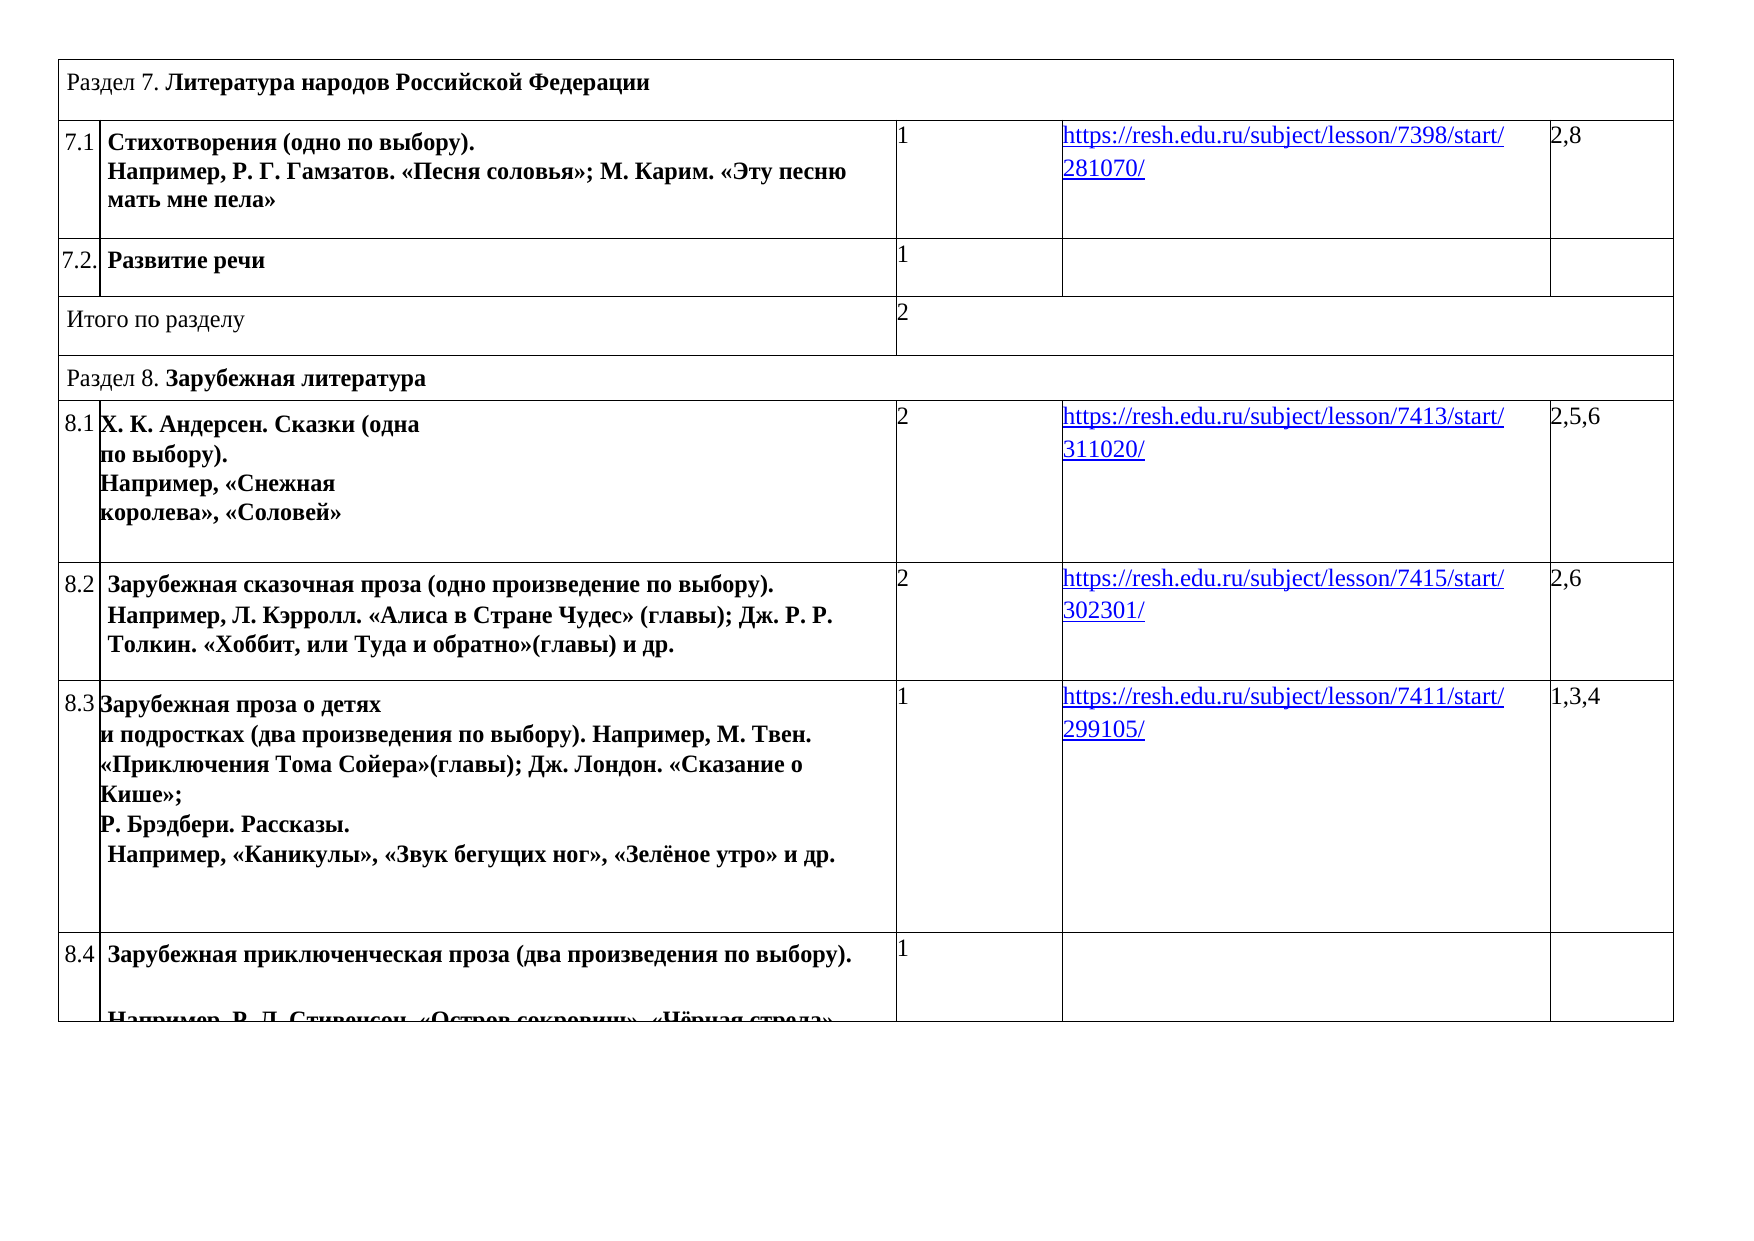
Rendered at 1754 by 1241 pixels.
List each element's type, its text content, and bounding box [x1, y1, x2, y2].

table_cell 2 [897, 297, 1673, 355]
table_cell https://resh.edu.ru/subject/lesson/7411/start/299105/ [1063, 681, 1550, 932]
table_cell Развитие речи [101, 239, 896, 296]
table_cell 1 [897, 681, 1062, 932]
table_cell Итого по разделу [59, 297, 896, 355]
table_cell https://resh.edu.ru/subject/lesson/7398/start/281070/ [1063, 121, 1550, 238]
table_cell 8.3 [59, 681, 99, 932]
table_cell 2,5,6 [1551, 401, 1673, 562]
table_cell https://resh.edu.ru/subject/lesson/7415/start/302301/ [1063, 563, 1550, 680]
table_cell [1551, 933, 1673, 1021]
table_cell [1551, 239, 1673, 296]
table_cell 1,3,4 [1551, 681, 1673, 932]
table_cell Х. К. Андерсен. Сказки (одна по выбору). Например, «Снежная королева», «Соловей» [101, 401, 896, 562]
table_cell 2,8 [1551, 121, 1673, 238]
table_cell 2 [897, 563, 1062, 680]
table_cell Зарубежная приключенческая проза (два произведения по выбору). Например, Р. Л. Стивенсон. «Остров сокровищ», «Чёрная стрела» (главы по выбору) и др. [101, 933, 896, 1021]
table_cell 2 [897, 401, 1062, 562]
table_cell Зарубежная проза о детях и подростках (два произведения по выбору). Например, М. Твен. «Приключения Тома Сойера»(главы); Дж. Лондон. «Сказание о Кише»; Р. Брэдбери. Рассказы. Например, «Каникулы», «Звук бегущих ног», «Зелёное утро» и др. [101, 681, 896, 932]
table_cell https://resh.edu.ru/subject/lesson/7413/start/311020/ [1063, 401, 1550, 562]
table_cell 8.4 [59, 933, 99, 1021]
table_cell Зарубежная сказочная проза (одно произведение по выбору). Например, Л. Кэрролл. «Алиса в Стране Чудес» (главы); Дж. Р. Р. Толкин. «Хоббит, или Туда и обратно»(главы) и др. [101, 563, 896, 680]
table_cell Раздел 8. Зарубежная литература [59, 356, 1673, 400]
table_cell 2,6 [1551, 563, 1673, 680]
table_cell 7.2. [59, 239, 99, 296]
table_cell 8.2 [59, 563, 99, 680]
table_cell [1063, 239, 1550, 296]
table_cell 1 [897, 121, 1062, 238]
table_cell 8.1 [59, 401, 99, 562]
table_cell Стихотворения (одно по выбору). Например, Р. Г. Гамзатов. «Песня соловья»; М. Карим. «Эту песню мать мне пела» [101, 121, 896, 238]
table_header Раздел 7. Литература народов Российской Федерации [59, 60, 1673, 119]
table_cell 1 [897, 933, 1062, 1021]
table_cell [1063, 933, 1550, 1021]
table_cell 7.1 [59, 121, 99, 238]
table_cell 1 [897, 239, 1062, 296]
